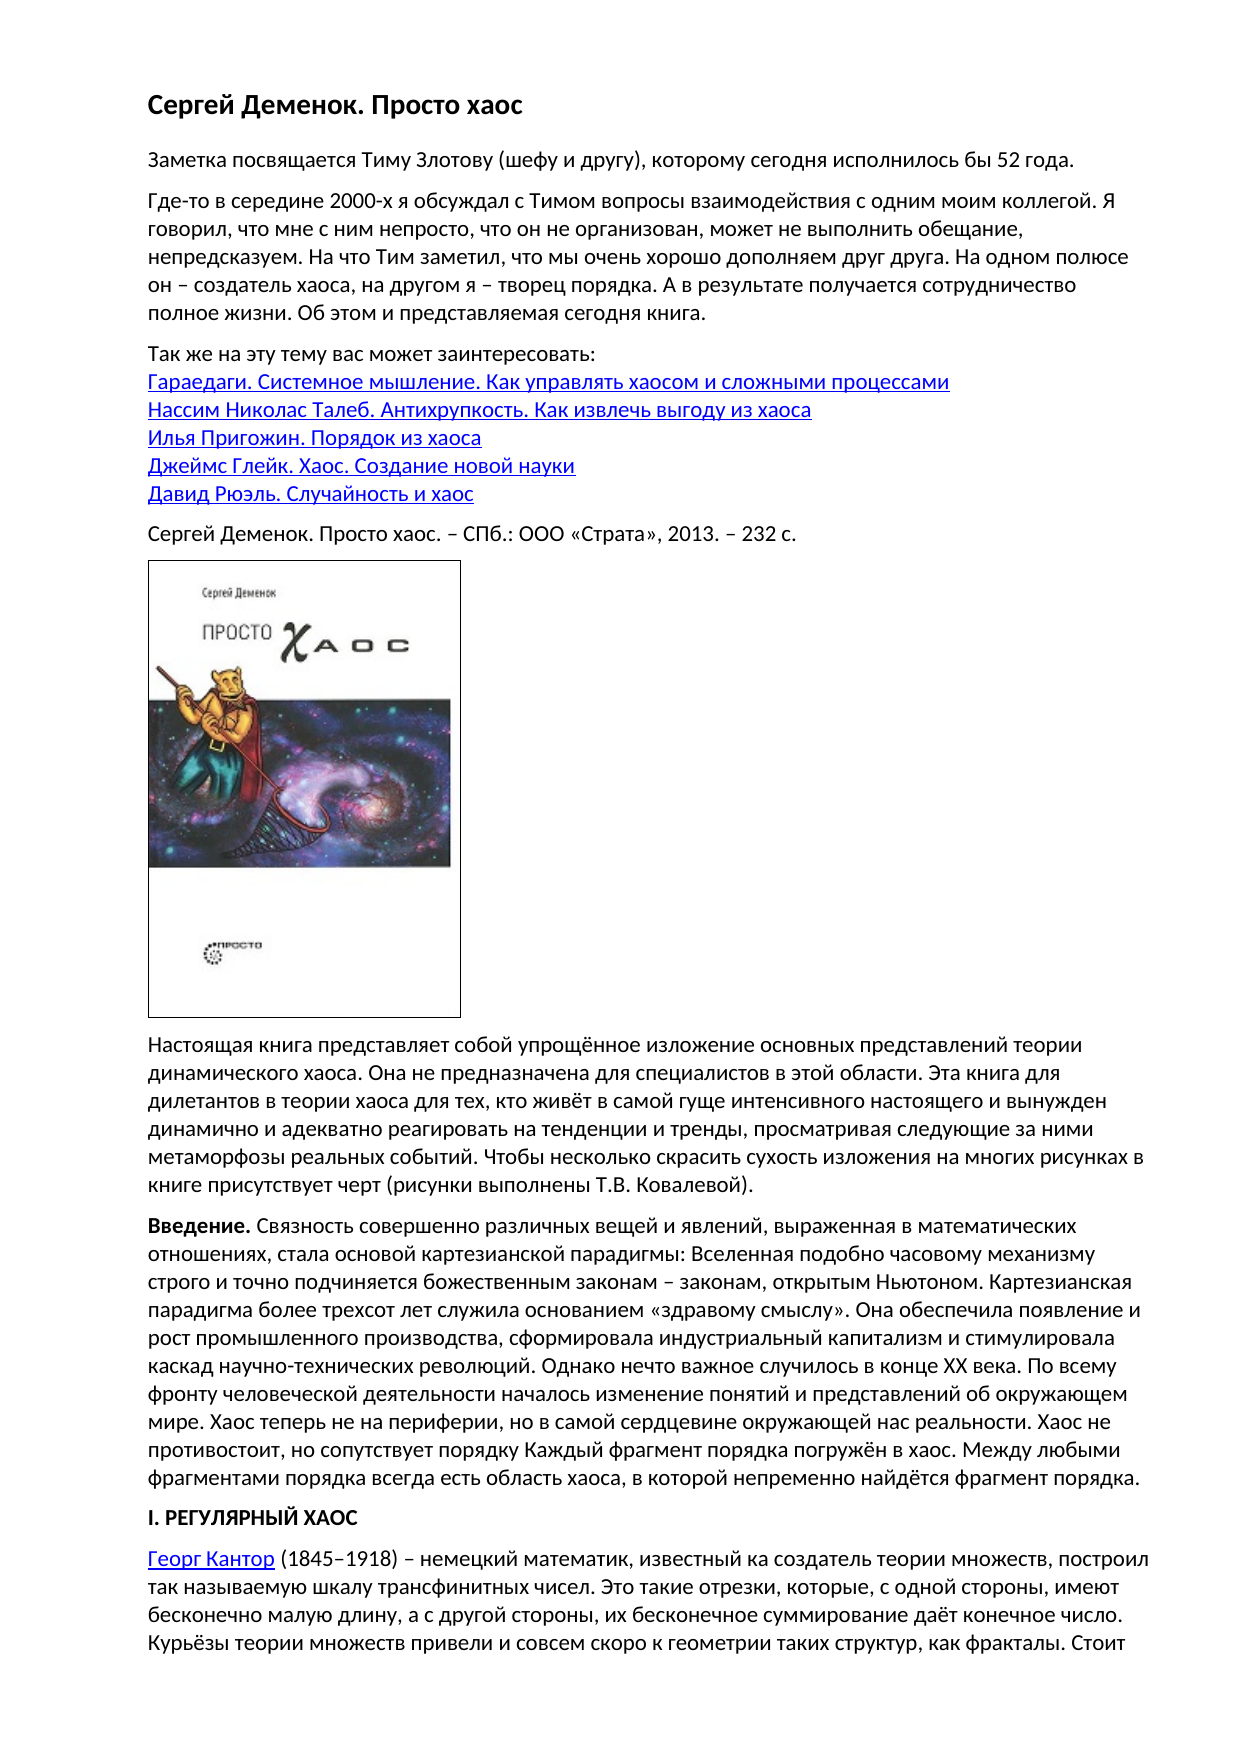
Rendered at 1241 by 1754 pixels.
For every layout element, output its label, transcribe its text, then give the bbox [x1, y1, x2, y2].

text Введение. Связность совершенно различных вещей и явлений, выраженная в математических отношениях, стала основой картезианской парадигмы: Вселенная подобно часовому механизму строго и точно подчиняется божественным законам – законам, открытым Ньютоном. Картезианская парадигма более трехсот лет служила основанием «здравому смыслу». Она обеспечила появление и рост промышленного производства, сформировала индустриальный капитализм и стимулировала каскад научно-технических революций. Однако нечто важное случилось в конце XX века. По всему фронту человеческой деятельности началось изменение понятий и представлений об окружающем мире. Хаос теперь не на периферии, но в самой сердцевине окружающей нас реальности. Хаос не противостоит, но сопутствует порядку Каждый фрагмент порядка погружён в хаос. Между любыми фрагментами порядка всегда есть область хаоса, в которой непременно найдётся фрагмент порядка. [148, 1211, 1152, 1491]
text Сергей Деменок. Просто хаос. – СПб.: ООО «Страта», 2013. – 232 с. [148, 519, 1152, 547]
picture [149, 561, 460, 1017]
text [148, 1544, 1152, 1656]
text Настоящая книга представляет собой упрощённое изложение основных представлений теории динамического хаоса. Она не предназначена для специалистов в этой области. Эта книга для дилетантов в теории хаоса для тех, кто живёт в самой гуще интенсивного настоящего и вынужден динамично и адекватно реагировать на тенденции и тренды, просматривая следующие за ними метаморфозы реальных событий. Чтобы несколько скрасить сухость изложения на многих рисунках в книге присутствует черт (рисунки выполнены Т.В. Ковалевой). [148, 1030, 1152, 1198]
text I. РЕГУЛЯРНЫЙ ХАОС [148, 1503, 1152, 1532]
text Заметка посвящается Тиму Злотову (шефу и другу), которому сегодня исполнилось бы 52 года. [148, 146, 1152, 174]
text Так же на эту тему вас может заинтересовать: Гараедаги. Системное мышление. Как управлять хаосом и сложными процессами Нассим Николас Талеб. Антихрупкость. Как извлечь выгоду из хаоса Илья Пригожин. Порядок из хаоса Джеймс Глейк. Хаос. Создание новой науки Давид Рюэль. Случайность и хаос [148, 339, 1152, 507]
text Где-то в середине 2000-х я обсуждал с Тимом вопросы взаимодействия с одним моим коллегой. Я говорил, что мне с ним непросто, что он не организован, может не выполнить обещание, непредсказуем. На что Тим заметил, что мы очень хорошо дополняем друг друга. На одном полюсе он – создатель хаоса, на другом я – творец порядка. А в результате получается сотрудничество полное жизни. Об этом и представляемая сегодня книга. [148, 186, 1152, 326]
text Сергей Деменок. Просто хаос [148, 89, 1152, 121]
